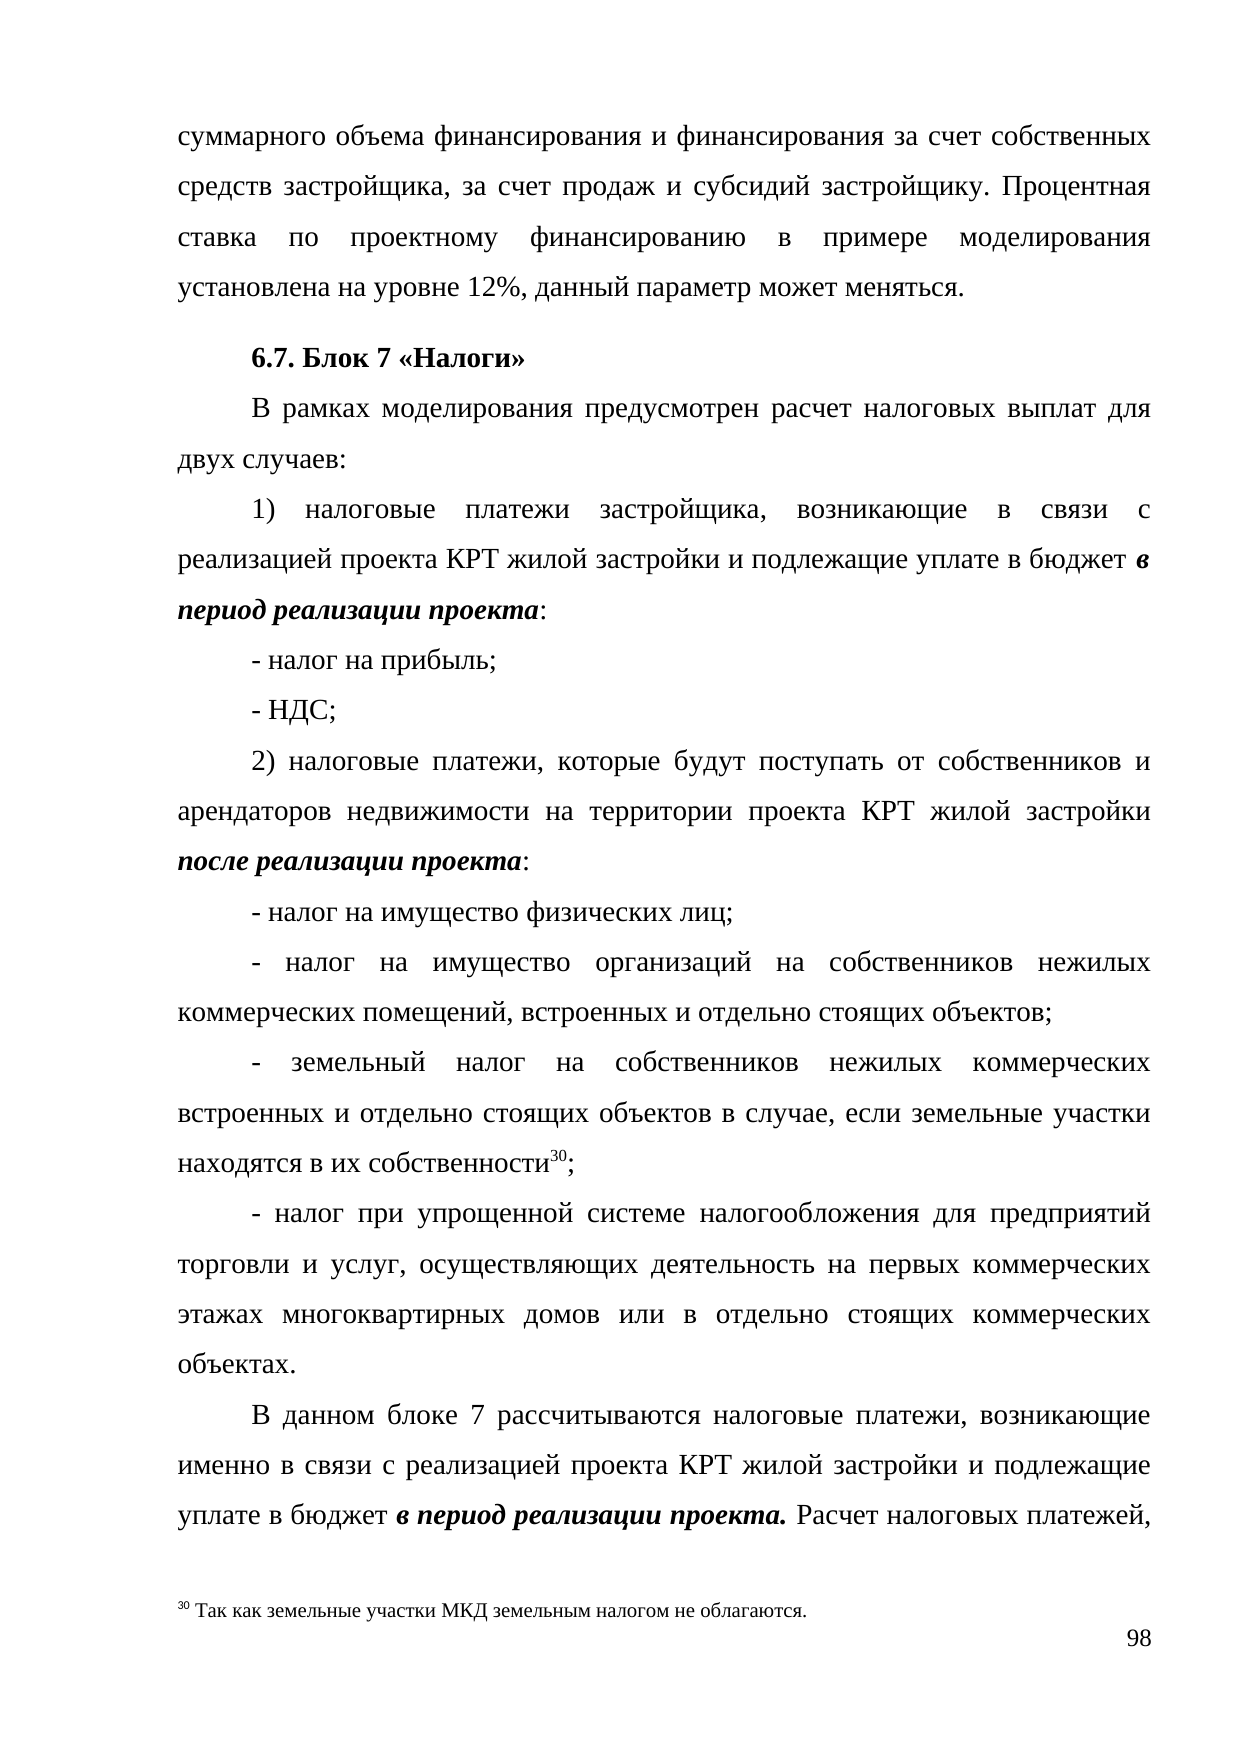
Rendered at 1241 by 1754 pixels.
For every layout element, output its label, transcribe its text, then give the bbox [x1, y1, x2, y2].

text - налог при упрощенной системе налогообложения для предприятий торговли и услуг, осуществляющих деятельность на первых коммерческих этажах многоквартирных домов или в отдельно стоящих коммерческих объектах. [177, 1196, 1152, 1380]
text - налог на прибыль; [177, 642, 1152, 676]
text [177, 1397, 1152, 1531]
text 2) налоговые платежи, которые будут поступать от собственников и арендаторов недвижимости на территории проекта КРТ жилой застройки после реализации проекта: [177, 743, 1152, 877]
text - земельный налог на собственников нежилых коммерческих встроенных и отдельно стоящих объектов в случае, если земельные участки находятся в их собственности; [177, 1044, 1152, 1179]
text - налог на имущество организаций на собственников нежилых коммерческих помещений, встроенных и отдельно стоящих объектов; [177, 944, 1152, 1028]
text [177, 118, 1152, 303]
text 1) налоговые платежи застройщика, возникающие в связи с реализацией проекта КРТ жилой застройки и подлежащие уплате в бюджет в период реализации проекта: [177, 491, 1152, 625]
text - налог на имущество физических лиц; [177, 894, 1152, 927]
text - НДС; [177, 692, 1152, 726]
subtitle 6.7. Блок 7 «Налоги» [177, 340, 1152, 374]
text В рамках моделирования предусмотрен расчет налоговых выплат для двух случаев: [177, 391, 1152, 474]
